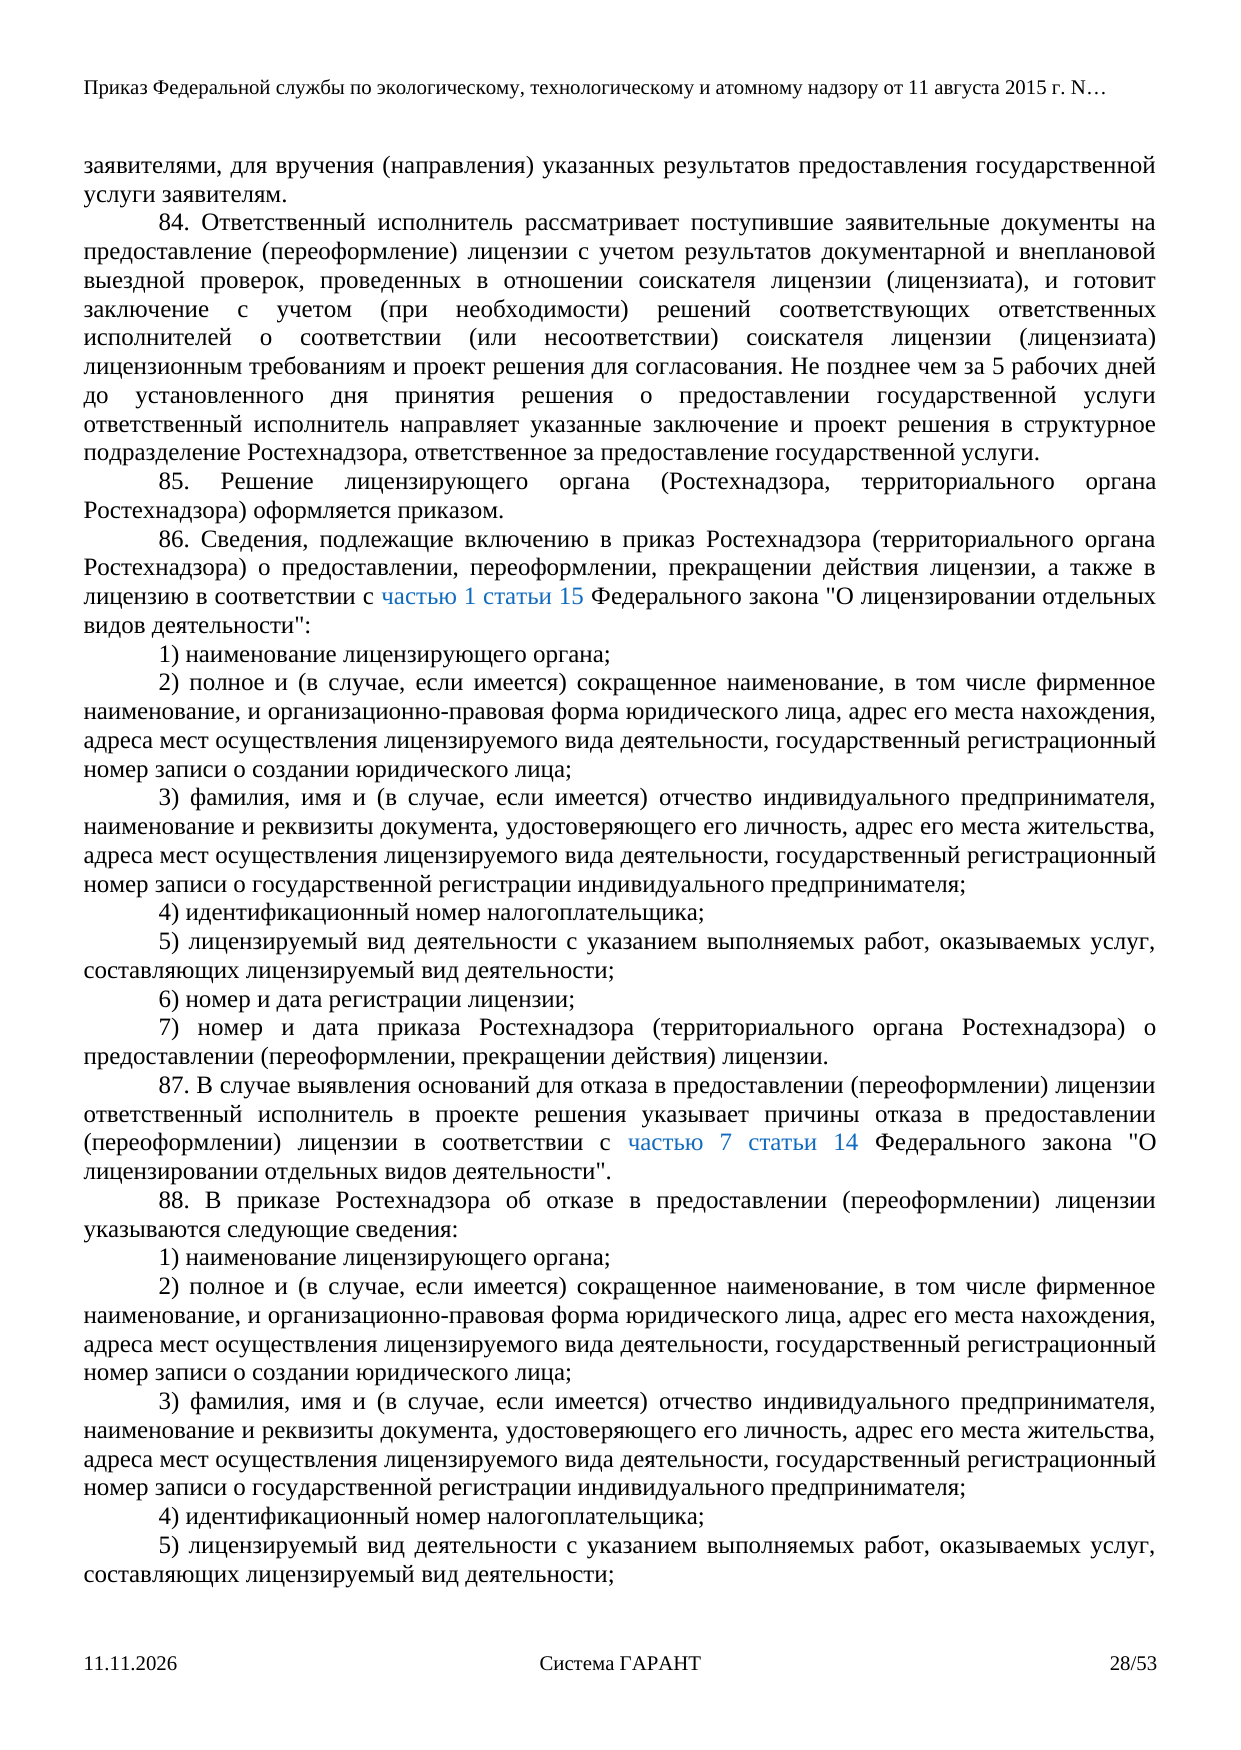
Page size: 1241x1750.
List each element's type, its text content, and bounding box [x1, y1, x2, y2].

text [83, 150, 1157, 207]
text 1) наименование лицензирующего органа; [83, 639, 1157, 667]
text 4) идентификационный номер налогоплательщика; [83, 1501, 1157, 1530]
text 6) номер и дата регистрации лицензии; [83, 984, 1157, 1012]
text 87. В случае выявления оснований для отказа в предоставлении (переоформлении) лицензии ответственный исполнитель в проекте решения указывает причины отказа в предоставлении (переоформлении) лицензии в соответствии с частью 7 статьи 14 Федерального закона "О лицензировании отдельных видов деятельности". [83, 1070, 1157, 1185]
text 4) идентификационный номер налогоплательщика; [83, 897, 1157, 926]
text 3) фамилия, имя и (в случае, если имеется) отчество индивидуального предпринимателя, наименование и реквизиты документа, удостоверяющего его личность, адрес его места жительства, адреса мест осуществления лицензируемого вида деятельности, государственный регистрационный номер записи о государственной регистрации индивидуального предпринимателя; [83, 1386, 1157, 1501]
text 3) фамилия, имя и (в случае, если имеется) отчество индивидуального предпринимателя, наименование и реквизиты документа, удостоверяющего его личность, адрес его места жительства, адреса мест осуществления лицензируемого вида деятельности, государственный регистрационный номер записи о государственной регистрации индивидуального предпринимателя; [83, 782, 1157, 897]
text 88. В приказе Ростехнадзора об отказе в предоставлении (переоформлении) лицензии указываются следующие сведения: [83, 1185, 1157, 1242]
text 5) лицензируемый вид деятельности с указанием выполняемых работ, оказываемых услуг, составляющих лицензируемый вид деятельности; [83, 1530, 1157, 1587]
text 84. Ответственный исполнитель рассматривает поступившие заявительные документы на предоставление (переоформление) лицензии с учетом результатов документарной и внеплановой выездной проверок, проведенных в отношении соискателя лицензии (лицензиата), и готовит заключение с учетом (при необходимости) решений соответствующих ответственных исполнителей о соответствии (или несоответствии) соискателя лицензии (лицензиата) лицензионным требованиям и проект решения для согласования. Не позднее чем за 5 рабочих дней до установленного дня принятия решения о предоставлении государственной услуги ответственный исполнитель направляет указанные заключение и проект решения в структурное подразделение Ростехнадзора, ответственное за предоставление государственной услуги. [83, 207, 1157, 466]
text 85. Решение лицензирующего органа (Ростехнадзора, территориального органа Ростехнадзора) оформляется приказом. [83, 466, 1157, 524]
text 5) лицензируемый вид деятельности с указанием выполняемых работ, оказываемых услуг, составляющих лицензируемый вид деятельности; [83, 926, 1157, 984]
text 86. Сведения, подлежащие включению в приказ Ростехнадзора (территориального органа Ростехнадзора) о предоставлении, переоформлении, прекращении действия лицензии, а также в лицензию в соответствии с частью 1 статьи 15 Федерального закона "О лицензировании отдельных видов деятельности": [83, 524, 1157, 639]
text 7) номер и дата приказа Ростехнадзора (территориального органа Ростехнадзора) о предоставлении (переоформлении, прекращении действия) лицензии. [83, 1012, 1157, 1070]
text 2) полное и (в случае, если имеется) сокращенное наименование, в том числе фирменное наименование, и организационно-правовая форма юридического лица, адрес его места нахождения, адреса мест осуществления лицензируемого вида деятельности, государственный регистрационный номер записи о создании юридического лица; [83, 667, 1157, 782]
text 2) полное и (в случае, если имеется) сокращенное наименование, в том числе фирменное наименование, и организационно-правовая форма юридического лица, адрес его места нахождения, адреса мест осуществления лицензируемого вида деятельности, государственный регистрационный номер записи о создании юридического лица; [83, 1271, 1157, 1386]
text 1) наименование лицензирующего органа; [83, 1242, 1157, 1271]
